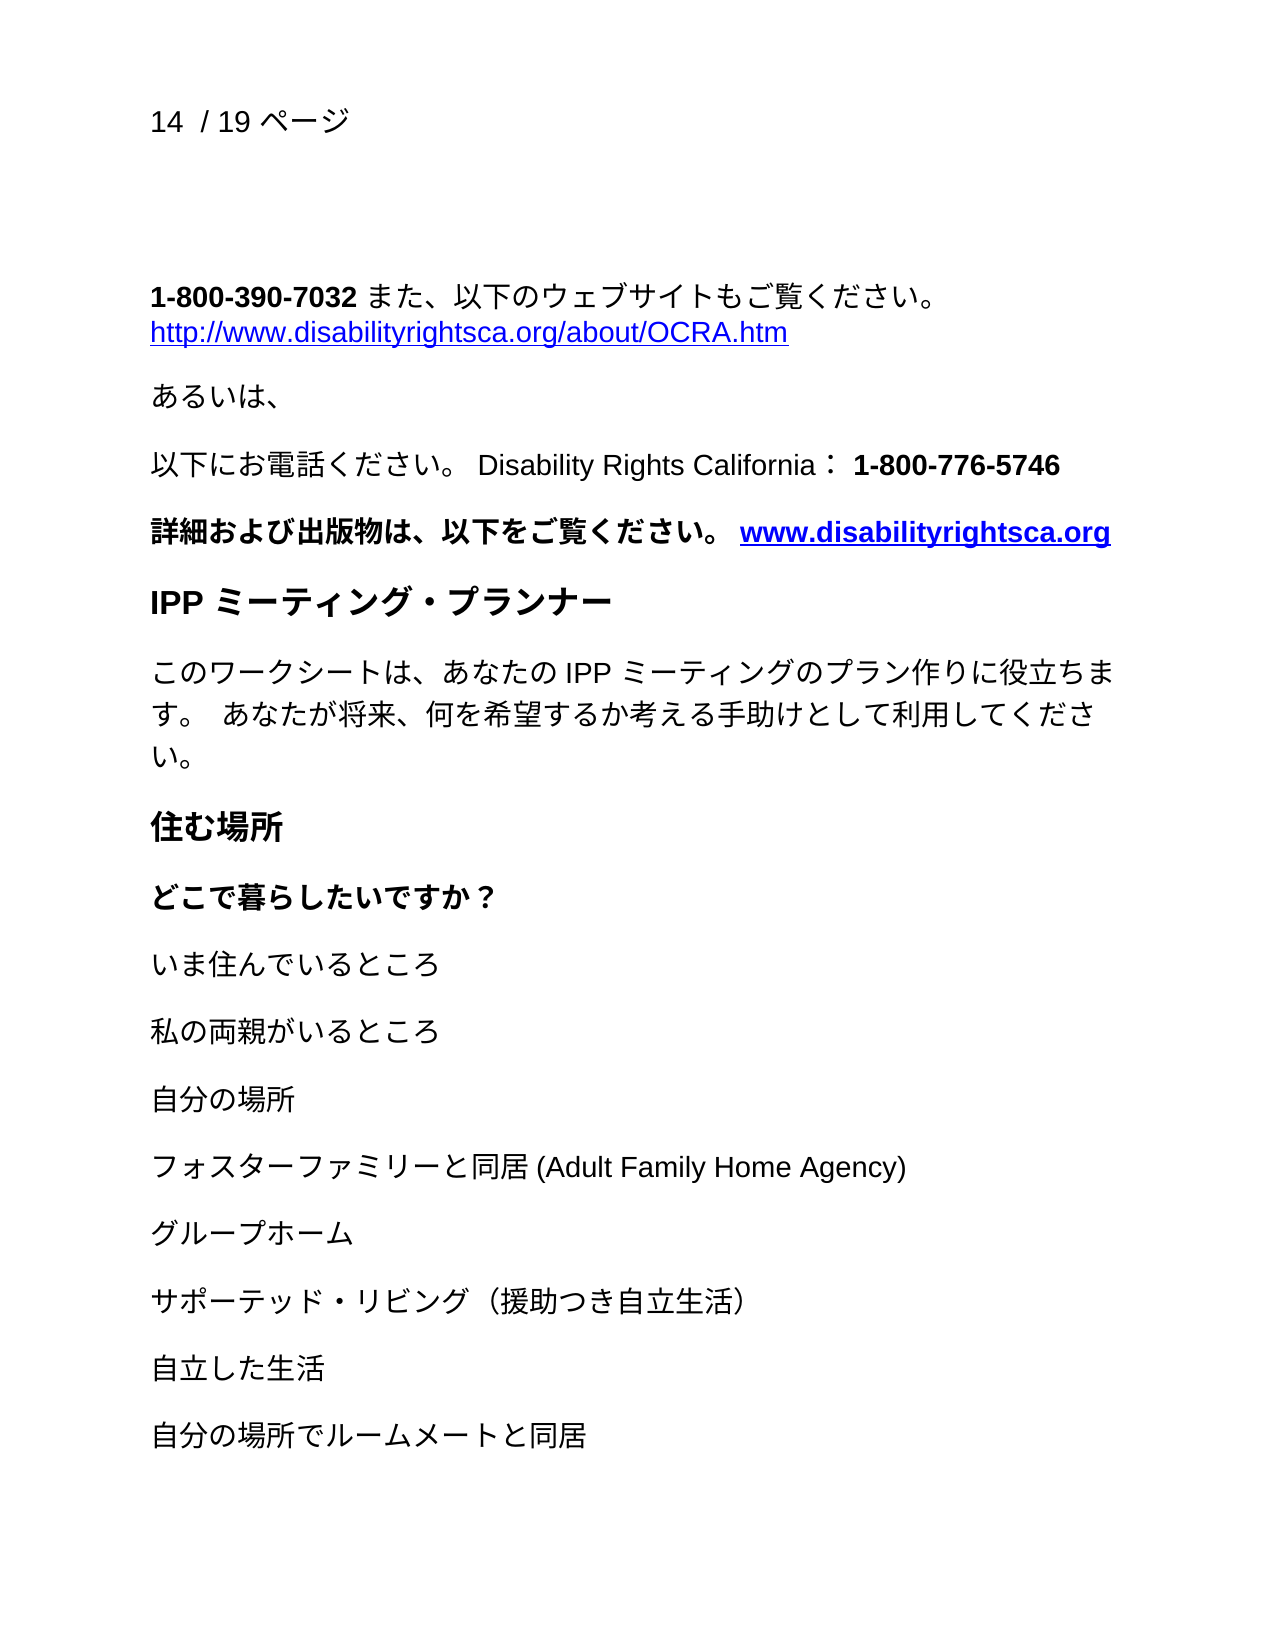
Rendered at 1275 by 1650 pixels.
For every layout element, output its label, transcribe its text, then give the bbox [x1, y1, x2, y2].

text 私の両親がいるところ [150, 1228, 1125, 1270]
text クライアントの権利アドボカシー事務所には、以下の電話番号でつながります： [150, 383, 1125, 467]
text フォスターファミリーと同居 (Adult Family Home Agency) [150, 1363, 1125, 1405]
text このワークシートは、あなたの IPP ミーティングのプラン作りに役立ちます。 あなたが将来、何を希望するか考える手助けとして利用してください。 [150, 868, 1125, 995]
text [150, 273, 1125, 358]
text 自分の場所 [150, 1295, 1125, 1338]
text どこで暮らしたいですか？ [150, 1093, 1125, 1136]
text 詳細および出版物は、以下をご覧ください。 www.disabilityrightsca.org [150, 728, 1125, 770]
text あるいは、 [150, 593, 1125, 636]
subtitle 住む場所 [150, 1020, 1125, 1068]
text 1-800-390-7032 また、以下のウェブサイトもご覧ください。 http://www.disabilityrightsca.org/about/OCRA.htm [150, 492, 1125, 568]
text いま住んでいるところ [150, 1161, 1125, 1203]
text 以下にお電話ください。 Disability Rights California： 1-800-776-5746 [150, 661, 1125, 703]
text グループホーム [150, 1430, 1125, 1472]
subtitle IPP ミーティング・プランナー [150, 795, 1125, 843]
